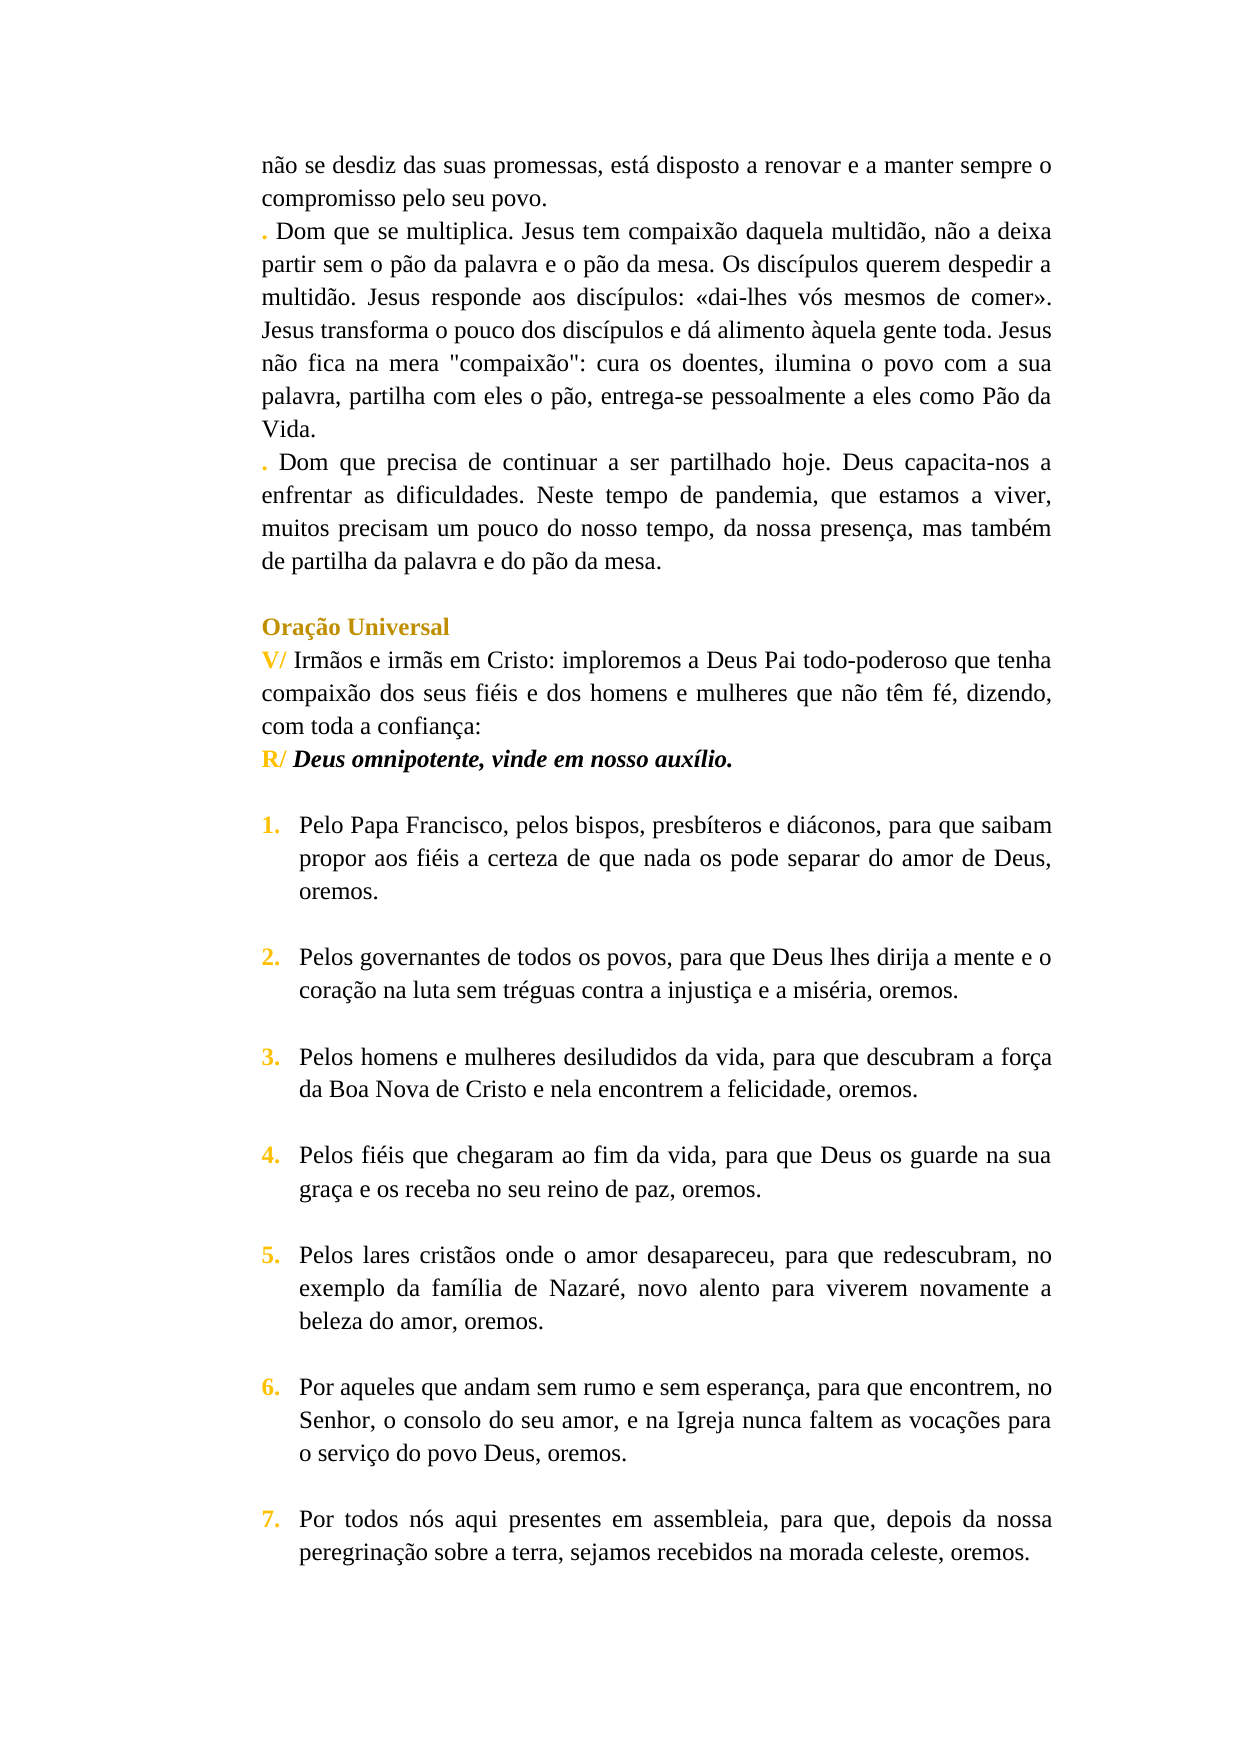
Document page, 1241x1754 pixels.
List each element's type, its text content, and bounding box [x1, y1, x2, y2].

list Por aqueles que andam sem rumo e sem esperança, para que encontrem, no Senhor, o consolo do seu amor, e na Igreja nunca faltem as vocações para o serviço do povo Deus, oremos. [261, 1372, 1053, 1467]
text . Dom que precisa de continuar a ser partilhado hoje. Deus capacita-nos a enfrentar as dificuldades. Neste tempo de pandemia, que estamos a viver, muitos precisam um pouco do nosso tempo, da nossa presença, mas também de partilha da palavra e do pão da mesa. [261, 447, 1053, 575]
text Oração Universal [187, 612, 1053, 641]
list Pelos fiéis que chegaram ao fim da vida, para que Deus os guarde na sua graça e os receba no seu reino de paz, oremos. [261, 1141, 1053, 1202]
list Por todos nós aqui presentes em assembleia, para que, depois da nossa peregrinação sobre a terra, sejamos recebidos na morada celeste, oremos. [261, 1504, 1053, 1566]
list Pelos lares cristãos onde o amor desapareceu, para que redescubram, no exemplo da família de Nazaré, novo alento para viverem novamente a beleza do amor, oremos. [261, 1240, 1053, 1334]
text V/ Irmãos e irmãs em Cristo: imploremos a Deus Pai todo-poderoso que tenha compaixão dos seus fiéis e dos homens e mulheres que não têm fé, dizendo, com toda a confiança: [261, 645, 1053, 740]
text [261, 150, 1053, 212]
list Pelos homens e mulheres desiludidos da vida, para que descubram a força da Boa Nova de Cristo e nela encontrem a felicidade, oremos. [261, 1042, 1053, 1103]
list Pelos governantes de todos os povos, para que Deus lhes dirija a mente e o coração na luta sem tréguas contra a injustiça e a miséria, oremos. [261, 942, 1053, 1004]
list Pelo Papa Francisco, pelos bispos, presbíteros e diáconos, para que saibam propor aos fiéis a certeza de que nada os pode separar do amor de Deus, oremos. [261, 810, 1053, 905]
text R/ Deus omnipotente, vinde em nosso auxílio. [261, 744, 1053, 773]
text . Dom que se multiplica. Jesus tem compaixão daquela multidão, não a deixa partir sem o pão da palavra e o pão da mesa. Os discípulos querem despedir a multidão. Jesus responde aos discípulos: «dai-lhes vós mesmos de comer». Jesus transforma o pouco dos discípulos e dá alimento àquela gente toda. Jesus não fica na mera "compaixão": cura os doentes, ilumina o povo com a sua palavra, partilha com eles o pão, entrega-se pessoalmente a eles como Pão da Vida. [261, 216, 1053, 443]
